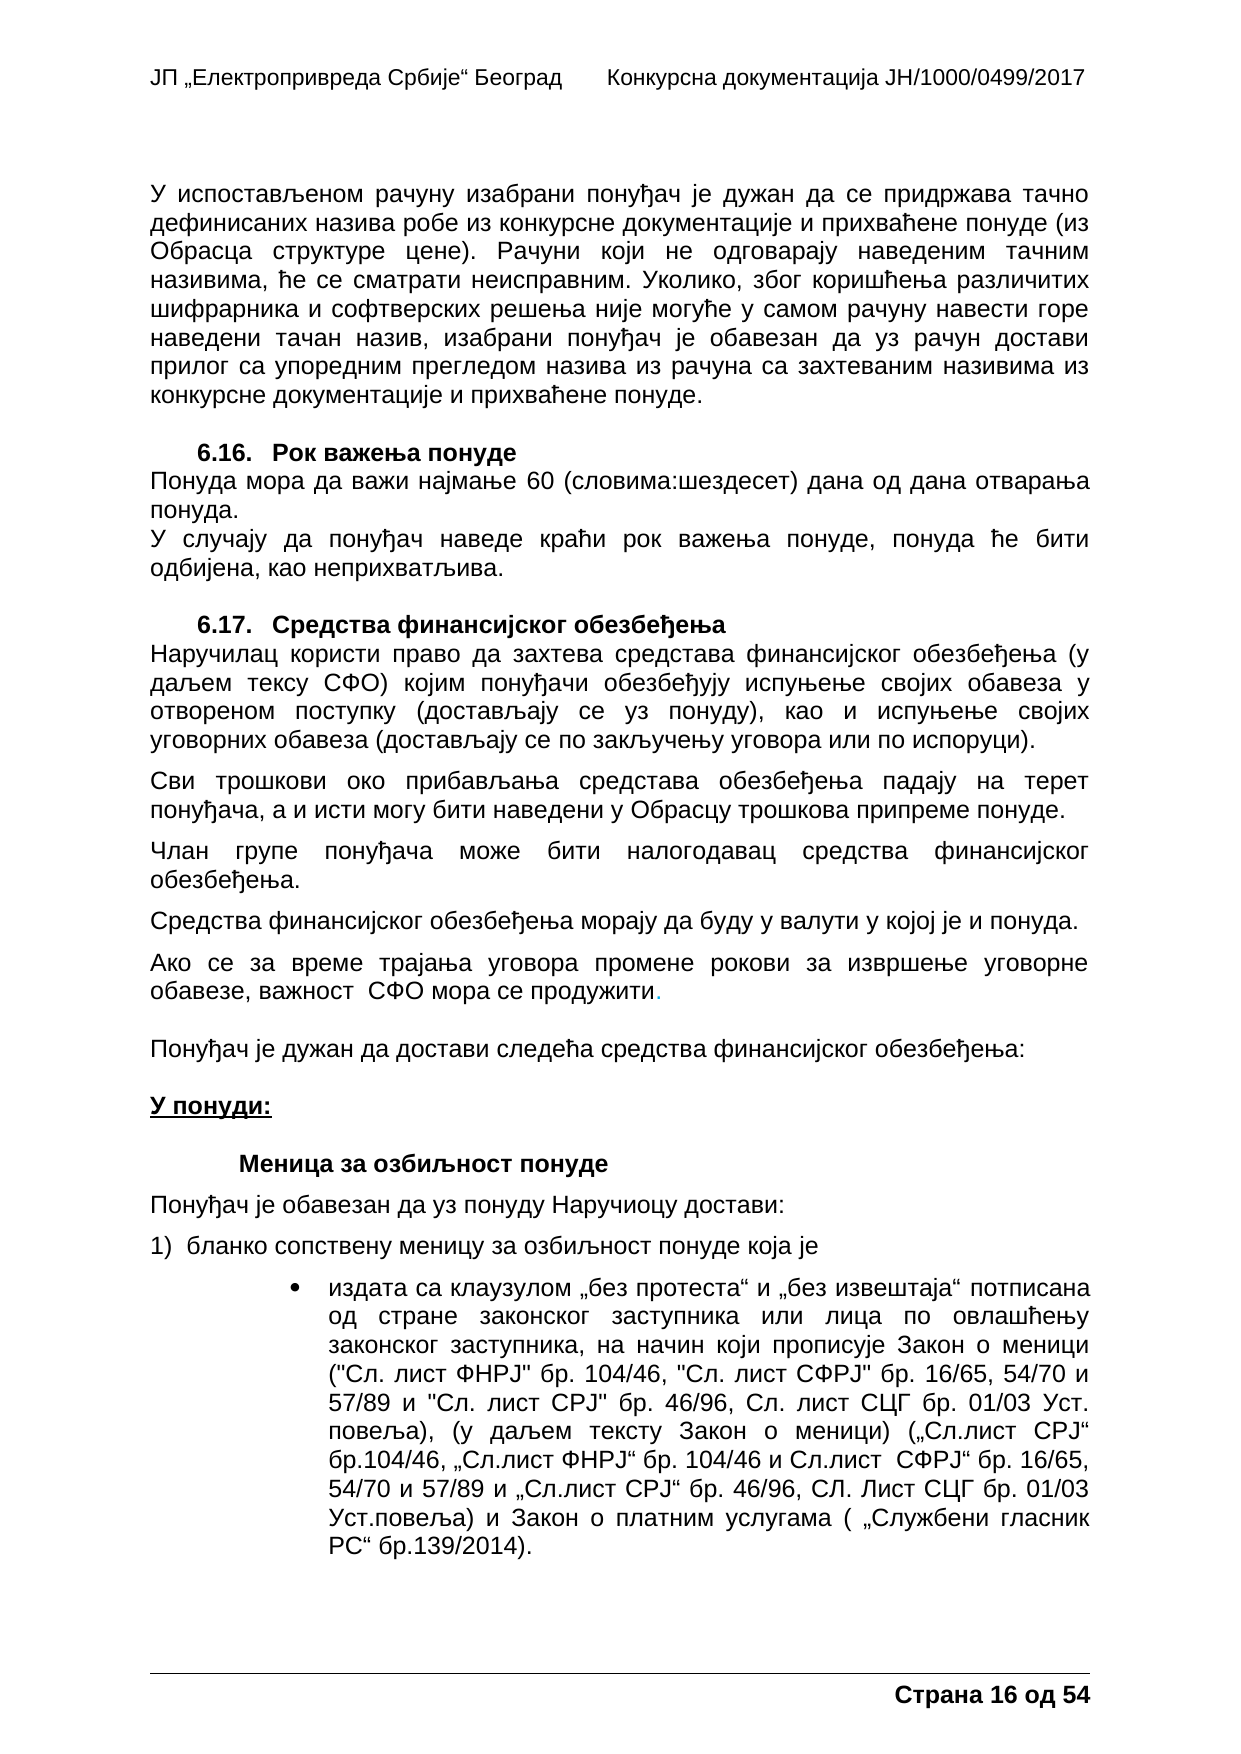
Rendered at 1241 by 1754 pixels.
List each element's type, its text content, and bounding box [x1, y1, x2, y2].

text Меница за озбиљност понуде [239, 1149, 1090, 1177]
text У испостављеном рачуну изабрани понуђач је дужан да се придржава тачно дефинисаних назива робе из конкурсне документације и прихваћене понуде (из Обрасца структуре цене). Рачуни који не одговарају наведеним тачним називима, ће се сматрати неисправним. Уколико, због коришћења различитих шифрарника и софтверских решења није могуће у самом рачуну навести горе наведени тачан назив, изабрани понуђач је обавезан да уз рачун достави прилог са упоредним прегледом назива из рачуна са захтеваним називима из конкурсне документације и прихваћене понуде. [150, 179, 1090, 409]
text Ако се за време трајања уговора промене рокови за извршење уговорне обавезе, важност СФО мора се продужити. [150, 947, 1090, 1005]
text Понуђач је дужан да достави следећа средства финансијског обезбеђења: [150, 1034, 1090, 1062]
text Средства финансијског обезбеђења морају да буду у валути у којој је и понуда. [150, 906, 1090, 935]
text 1) бланко сопствену меницу за озбиљност понуде која је [150, 1231, 1090, 1260]
list издата са клаузулом „без протеста“ и „без извештаја“ потписана од стране законског заступника или лица по овлашћењу законског заступника, на начин који прописује Закон о меници ("Сл. лист ФНРЈ" бр. 104/46, "Сл. лист СФРЈ" бр. 16/65, 54/70 и 57/89 и "Сл. лист СРЈ" бр. 46/96, Сл. лист СЦГ бр. 01/03 Уст. повеља), (у даљем тексту Закон о меници) („Сл.лист СРЈ“ бр.104/46, „Сл.лист ФНРЈ“ бр. 104/46 и Сл.лист СФРЈ“ бр. 16/65, 54/70 и 57/89 и „Сл.лист СРЈ“ бр. 46/96, СЛ. Лист СЦГ бр. 01/03 Уст.повеља) и Закон о платним услугама ( „Службени гласник РС“ бр.139/2014). [291, 1272, 1090, 1560]
text У случају да понуђач наведе краћи рок важења понуде, понуда ће бити одбијена, као неприхватљива. [150, 524, 1090, 581]
text Члан групе понуђача може бити налогодавац средства финансијског обезбеђења. [150, 836, 1090, 894]
text Понуђач је обавезан да уз понуду Наручиоцу достави: [150, 1190, 1090, 1219]
list У понуди: [150, 1091, 1090, 1120]
text Сви трошкови око прибављања средстава обезбеђења падају на терет понуђача, а и исти могу бити наведени у Обрасцу трошкова припреме понуде. [150, 766, 1090, 824]
text Понуда мора да важи најмање 60 (словима:шездесет) дана од дана отварања понуда. [150, 466, 1090, 524]
list Рок важења понуде [197, 437, 1090, 466]
list Средства финансијског обезбеђења [197, 610, 1090, 639]
text Наручилац користи право да захтева средстава финансијског обезбеђења (у даљем тексу СФО) којим понуђачи обезбеђују испуњење својих обавеза у отвореном поступку (достављају се уз понуду), као и испуњење својих уговорних обавеза (достављају се по закључењу уговора или по испоруци). [150, 639, 1090, 754]
